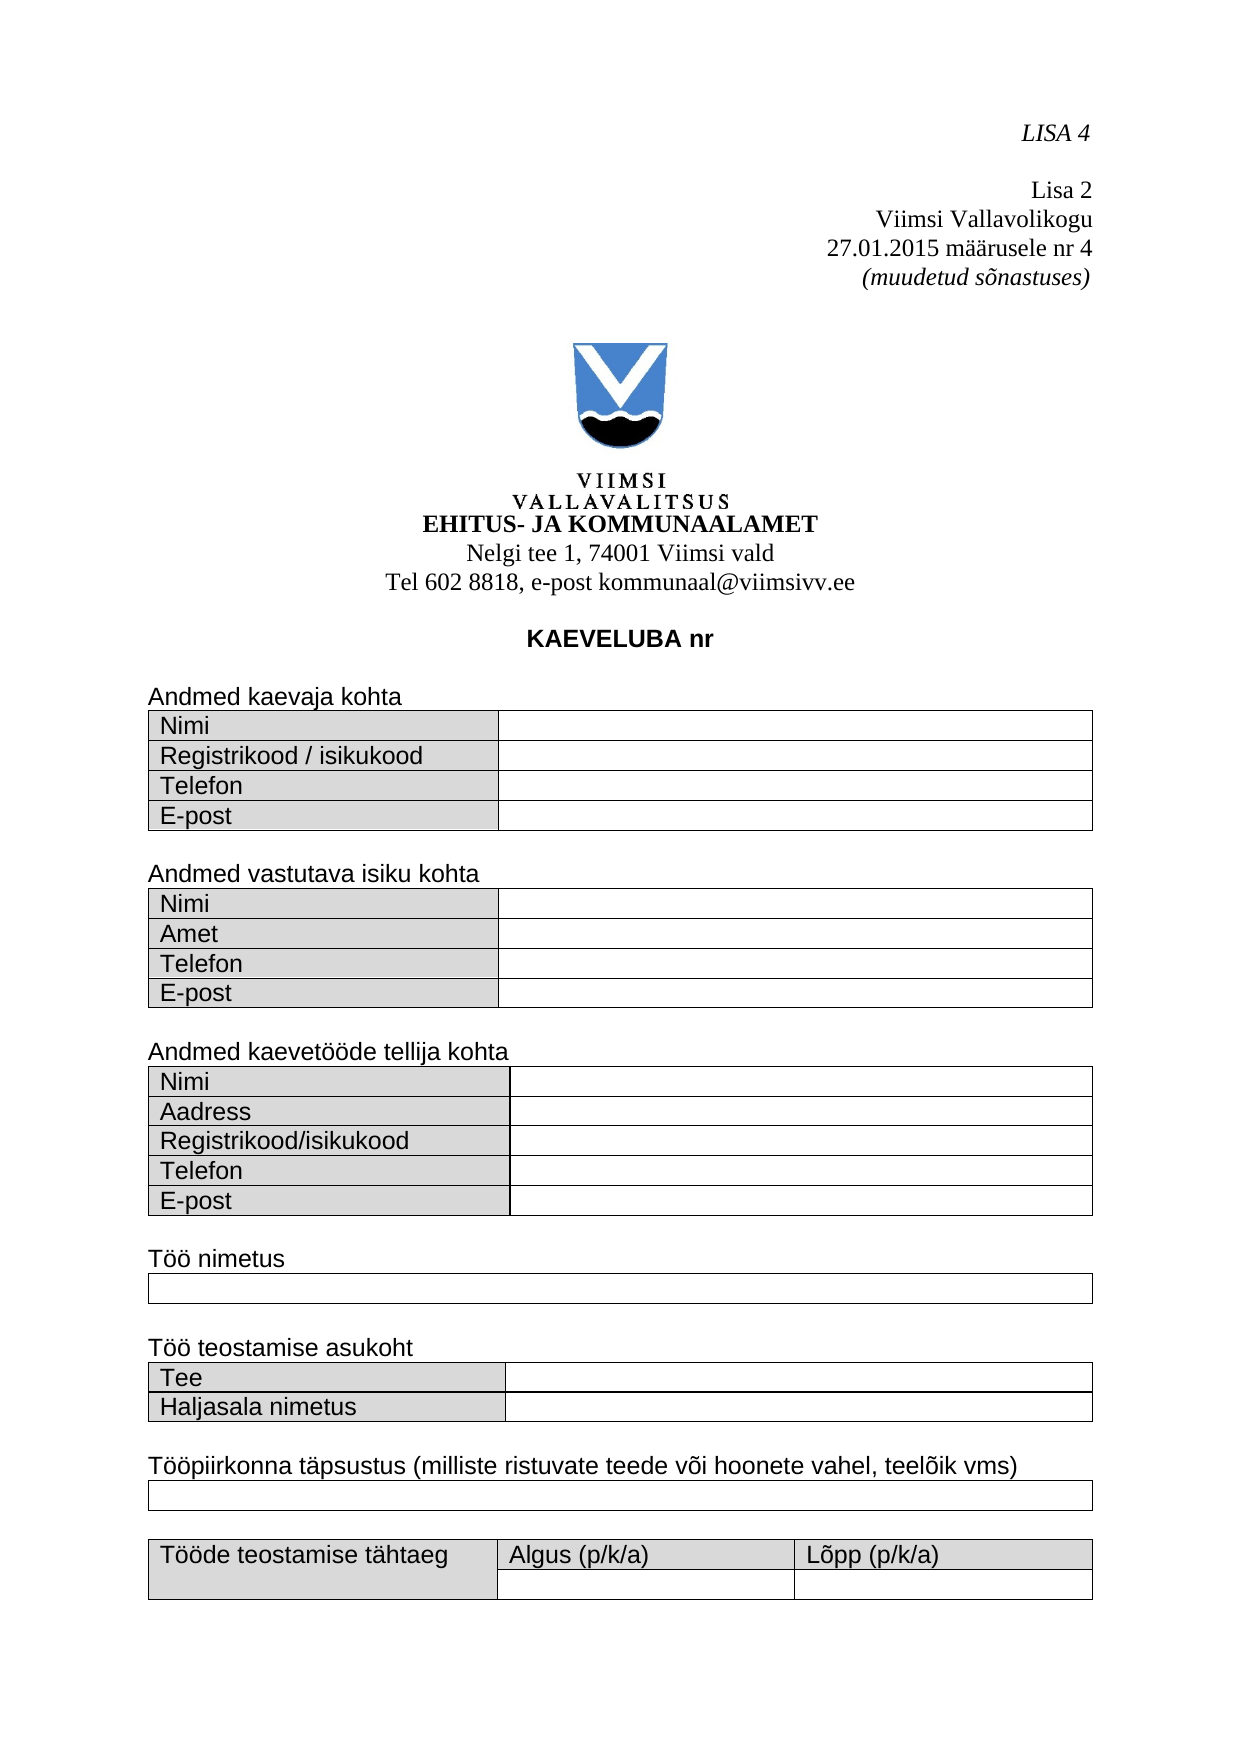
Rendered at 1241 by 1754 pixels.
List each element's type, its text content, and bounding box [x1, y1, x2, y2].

text Tel 602 8818, e-post kommunaal@viimsivv.ee [148, 567, 1092, 595]
picture [512, 343, 728, 509]
table_cell [499, 949, 1092, 977]
table_cell [499, 771, 1092, 800]
text EHITUS- JA KOMMUNAALAMET [148, 509, 1092, 538]
table_cell Telefon [149, 1156, 509, 1185]
text Lisa 2 [148, 176, 1092, 204]
table_cell [511, 1097, 1092, 1125]
table_header Lõpp (p/k/a) [795, 1540, 1092, 1569]
table_header Nimi [149, 1067, 509, 1096]
text Nelgi tee 1, 74001 Viimsi vald [148, 538, 1092, 567]
table_header Algus (p/k/a) [498, 1540, 794, 1569]
table_header [506, 1363, 1092, 1391]
table_cell [511, 1186, 1092, 1215]
text Töö nimetus [148, 1244, 1092, 1273]
text Tööpiirkonna täpsustus (milliste ristuvate teede või hoonete vahel, teelõik vms) [148, 1451, 1092, 1480]
table_cell Telefon [149, 949, 498, 977]
table_cell Amet [149, 919, 498, 948]
table_cell Haljasala nimetus [149, 1393, 505, 1421]
table_header [499, 711, 1092, 740]
table_cell [511, 1126, 1092, 1155]
table_cell [499, 919, 1092, 948]
text Andmed kaevetööde tellija kohta [148, 1008, 1092, 1066]
table_cell [499, 801, 1092, 829]
table_header [149, 1274, 1092, 1303]
table_header Nimi [149, 711, 498, 740]
table_cell [795, 1570, 1092, 1599]
table_cell [498, 1570, 794, 1599]
table_header Tee [149, 1363, 505, 1391]
table_cell E-post [149, 1186, 509, 1215]
table_cell E-post [149, 801, 498, 829]
table_header [511, 1067, 1092, 1096]
table_cell E-post [149, 979, 498, 1007]
text 27.01.2015 määrusele nr 4 [148, 233, 1092, 262]
table_header Nimi [149, 889, 498, 918]
table_cell [506, 1393, 1092, 1421]
table_cell Registrikood/isikukood [149, 1126, 509, 1155]
text LISA 4 [148, 118, 1092, 147]
table_header [149, 1481, 1092, 1509]
text Andmed vastutava isiku kohta [148, 831, 1092, 888]
table_cell [511, 1156, 1092, 1185]
text (muudetud sõnastuses) [148, 262, 1092, 291]
table_cell Aadress [149, 1097, 509, 1125]
text KAEVELUBA nr [148, 624, 1092, 653]
table_cell Registrikood / isikukood [149, 741, 498, 770]
table_header Tööde teostamise tähtaeg [149, 1540, 497, 1599]
table_header [499, 889, 1092, 918]
table_cell Telefon [149, 771, 498, 800]
text Andmed kaevaja kohta [148, 682, 1092, 710]
table_cell [499, 741, 1092, 770]
text Viimsi Vallavolikogu [148, 204, 1092, 233]
text Töö teostamise asukoht [148, 1333, 1092, 1362]
table_cell [499, 979, 1092, 1007]
